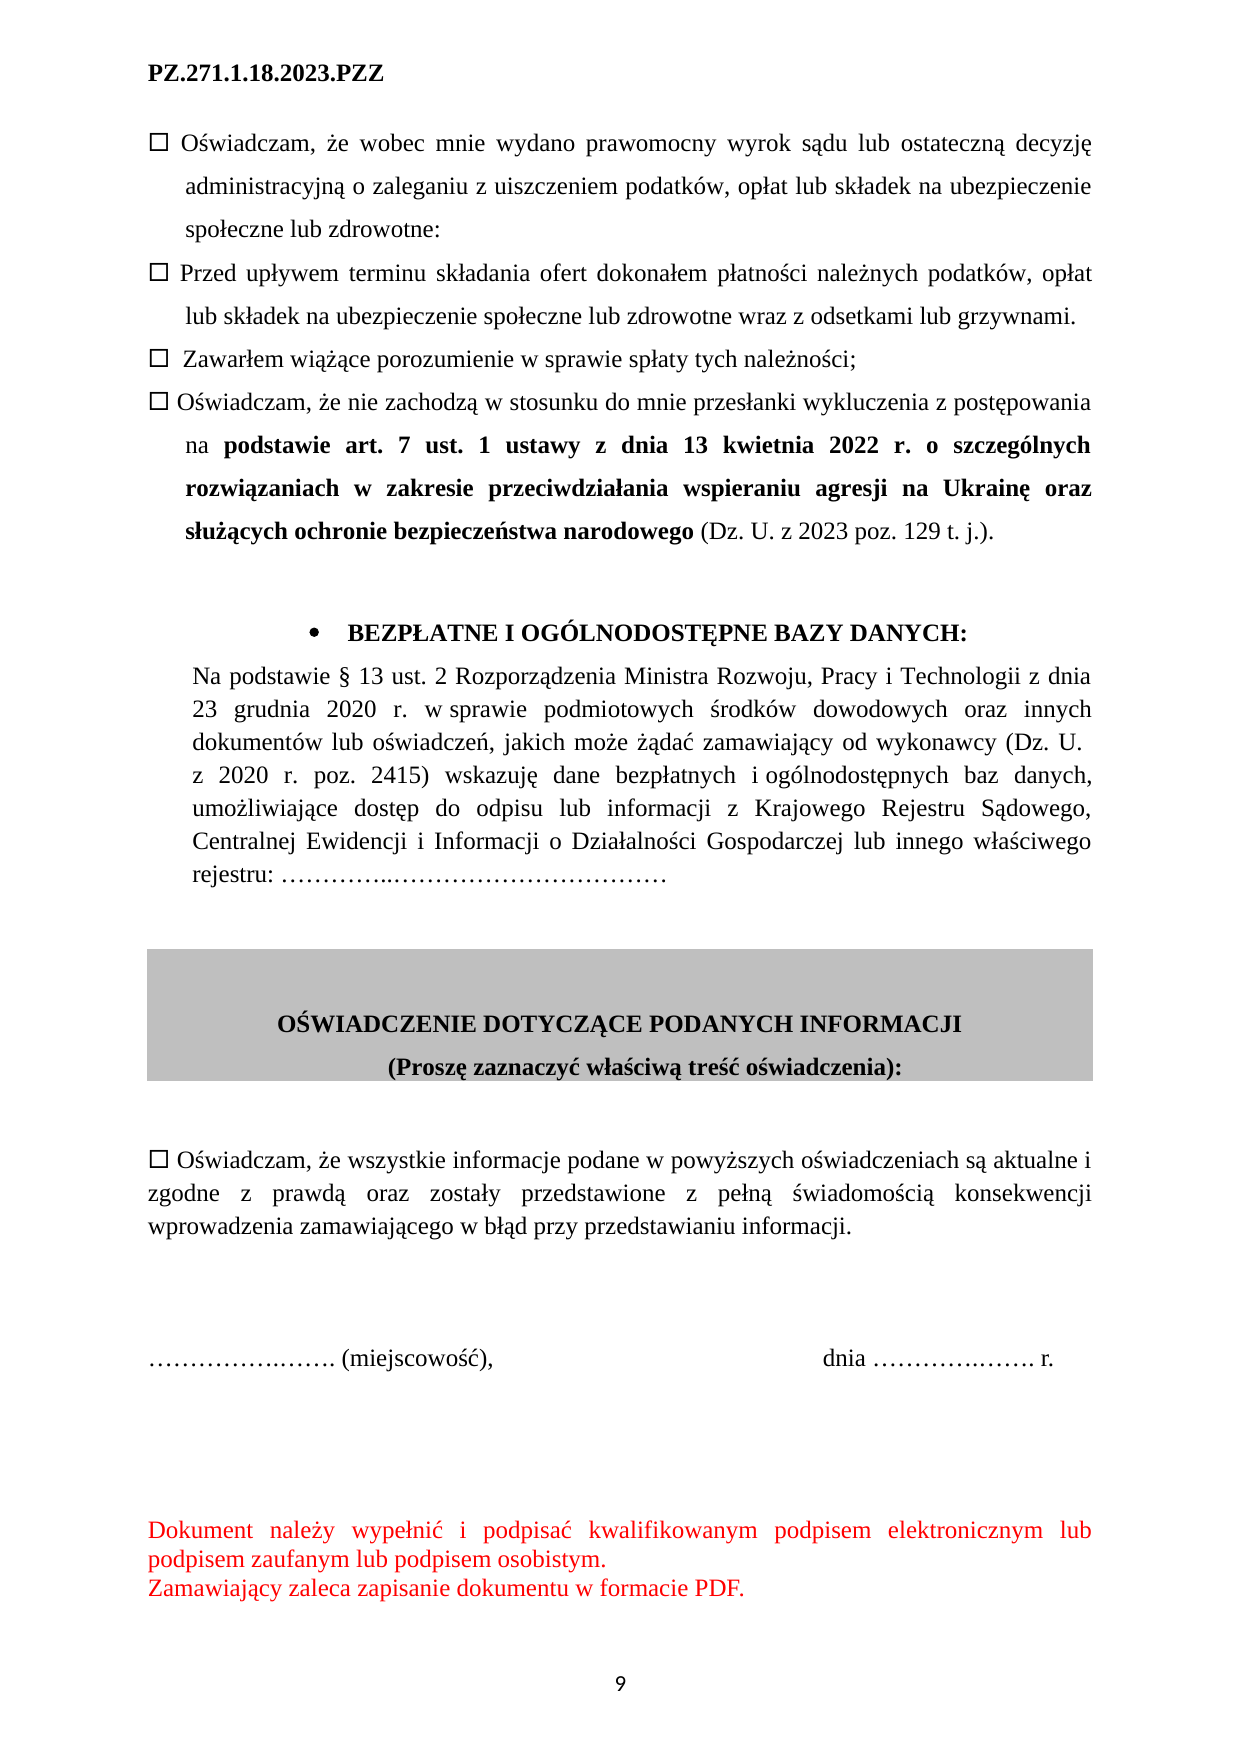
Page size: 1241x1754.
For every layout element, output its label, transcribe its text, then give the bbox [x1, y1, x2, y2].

text Zamawiający zaleca zapisanie dokumentu w formacie PDF. [148, 1573, 1093, 1602]
list BEZPŁATNE I OGÓLNODOSTĘPNE BAZY DANYCH: [185, 618, 1093, 646]
text Dokument należy wypełnić i podpisać kwalifikowanym podpisem elektronicznym lub podpisem zaufanym lub podpisem osobistym. [148, 1515, 1093, 1573]
text Zawarłem wiążące porozumienie w sprawie spłaty tych należności; [148, 344, 1093, 373]
text Oświadczam, że nie zachodzą w stosunku do mnie przesłanki wykluczenia z postępowania na podstawie art. 7 ust. 1 ustawy z dnia 13 kwietnia 2022 r. o szczególnych rozwiązaniach w zakresie przeciwdziałania wspieraniu agresji na Ukrainę oraz służących ochronie bezpieczeństwa narodowego (Dz. U. z 2023 poz. 129 t. j.). [148, 387, 1093, 545]
text Przed upływem terminu składania ofert dokonałem płatności należnych podatków, opłat lub składek na ubezpieczenie społeczne lub zdrowotne wraz z odsetkami lub grzywnami. [148, 258, 1093, 329]
text Oświadczam, że wobec mnie wydano prawomocny wyrok sądu lub ostateczną decyzję administracyjną o zaleganiu z uiszczeniem podatków, opłat lub składek na ubezpieczenie społeczne lub zdrowotne: [148, 128, 1093, 243]
text …………….……. (miejscowość), dnia ………….……. r. [148, 1343, 1093, 1372]
list Na podstawie § 13 ust. 2 Rozporządzenia Ministra Rozwoju, Pracy i Technologii z dnia 23 grudnia 2020 r. w sprawie podmiotowych środków dowodowych oraz innych dokumentów lub oświadczeń, jakich może żądać zamawiający od wykonawcy (Dz. U. z 2020 r. poz. 2415) wskazuję dane bezpłatnych i ogólnodostępnych baz danych, umożliwiające dostęp do odpisu lub informacji z Krajowego Rejestru Sądowego, Centralnej Ewidencji i Informacji o Działalności Gospodarczej lub innego właściwego rejestru: …………..…………………………… [192, 661, 1093, 888]
list OŚWIADCZENIE DOTYCZĄCE PODANYCH INFORMACJI (Proszę zaznaczyć właściwą treść oświadczenia): [147, 1009, 1093, 1081]
text Oświadczam, że wszystkie informacje podane w powyższych oświadczeniach są aktualne i zgodne z prawdą oraz zostały przedstawione z pełną świadomością konsekwencji wprowadzenia zamawiającego w błąd przy przedstawianiu informacji. [148, 1145, 1093, 1240]
